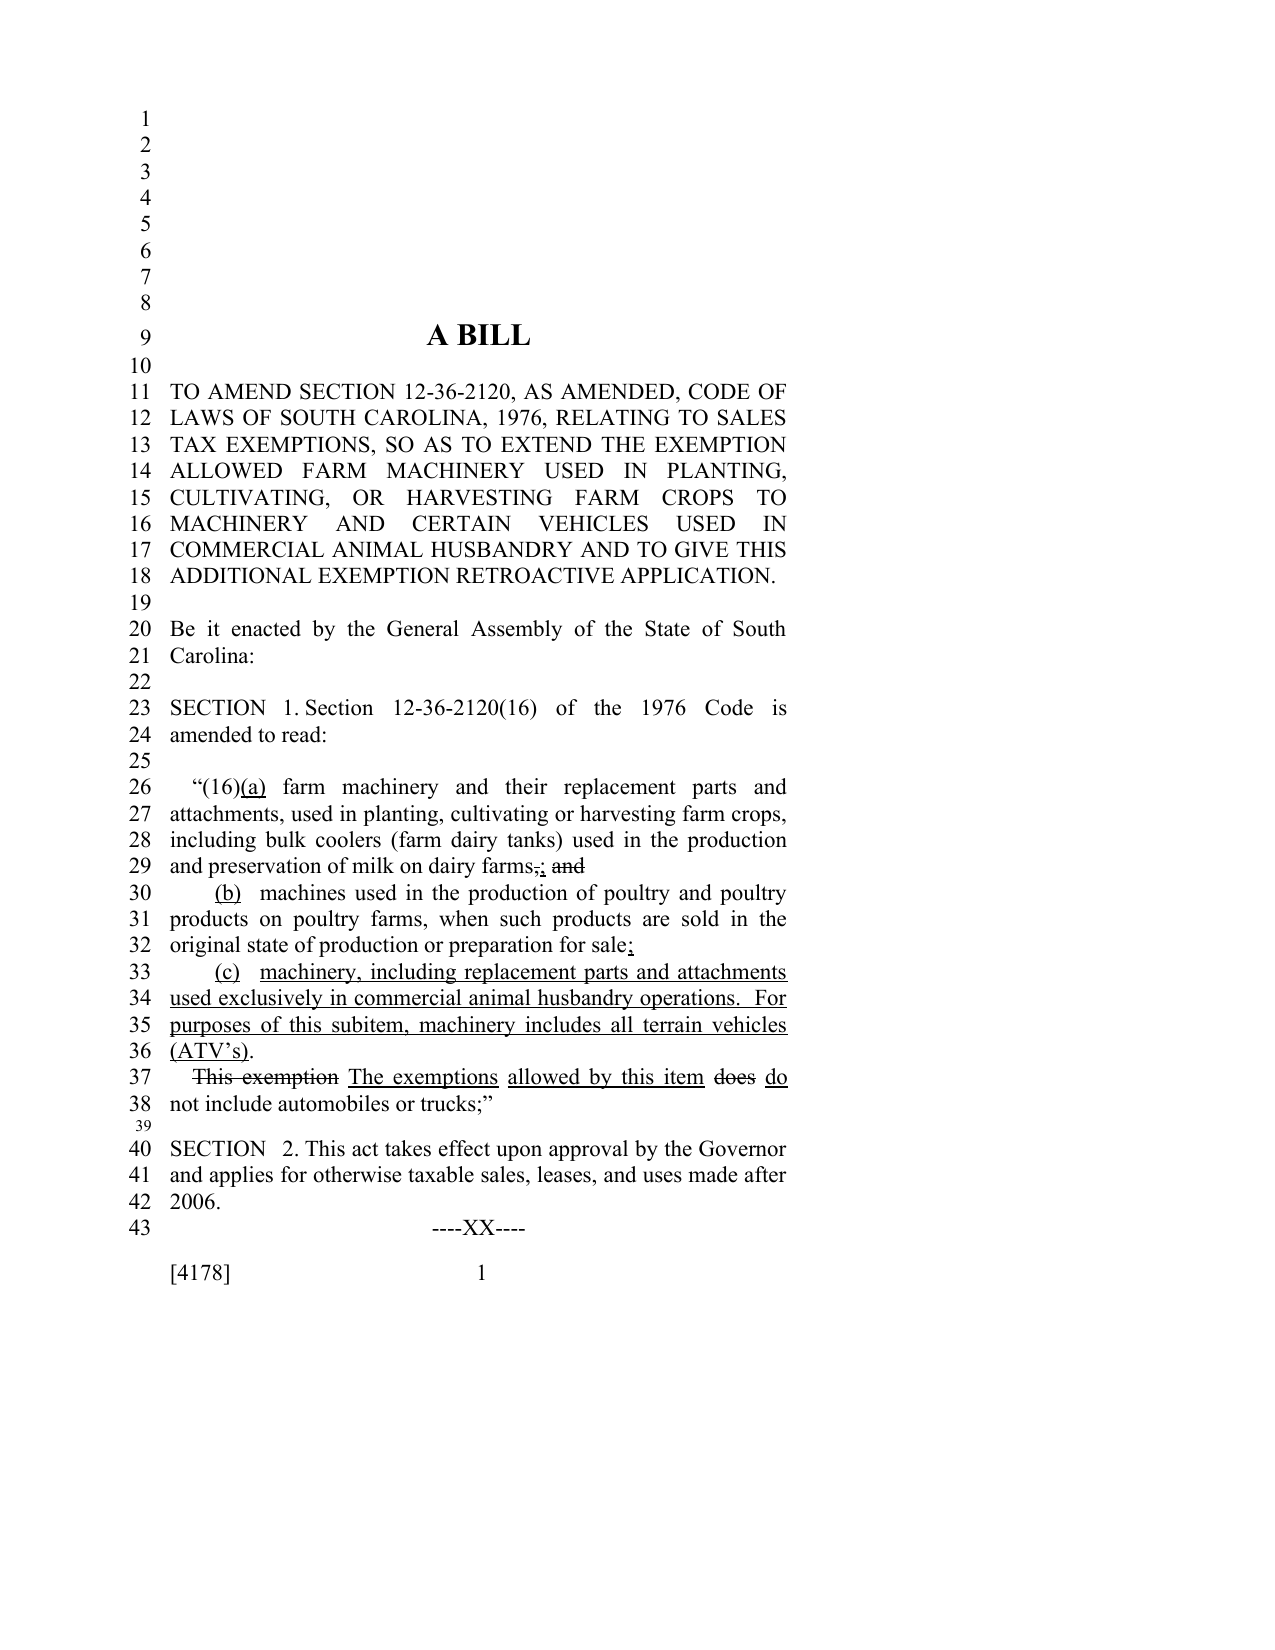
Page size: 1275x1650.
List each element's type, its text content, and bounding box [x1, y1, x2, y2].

text A BILL [169, 316, 787, 352]
text SECTION 2. This act takes effect upon approval by the Governor and applies for otherwise taxable sales, leases, and uses made after 2006. [169, 1135, 787, 1214]
text “(16)(a) farm machinery and their replacement parts and attachments, used in planting, cultivating or harvesting farm crops, including bulk coolers (farm dairy tanks) used in the production and preservation of milk on dairy farms,; and [169, 773, 787, 879]
text (c) machinery, including replacement parts and attachments used exclusively in commercial animal husbandry operations. For purposes of this subitem, machinery includes all terrain vehicles (ATV’s). [169, 958, 787, 1007]
text (c) machinery, including replacement parts and attachments used exclusively in commercial animal husbandry operations. For purposes of this subitem, machinery includes all terrain vehicles (ATV’s). [169, 1035, 787, 1063]
text ----XX---- [169, 1214, 787, 1241]
text (c) machinery, including replacement parts and attachments used exclusively in commercial animal husbandry operations. For purposes of this subitem, machinery includes all terrain vehicles (ATV’s). [169, 1008, 787, 1034]
text SECTION 1. Section 12-36-2120(16) of the 1976 Code is amended to read: [169, 694, 787, 747]
text This exemption The exemptions allowed by this item does do not include automobiles or trucks;” [169, 1063, 787, 1116]
text TO AMEND SECTION 12-36-2120, AS AMENDED, CODE OF LAWS OF SOUTH CAROLINA, 1976, RELATING TO SALES TAX EXEMPTIONS, SO AS TO EXTEND THE EXEMPTION ALLOWED FARM MACHINERY USED IN PLANTING, CULTIVATING, OR HARVESTING FARM CROPS TO MACHINERY AND CERTAIN VEHICLES USED IN COMMERCIAL ANIMAL HUSBANDRY AND TO GIVE THIS ADDITIONAL EXEMPTION RETROACTIVE APPLICATION. [169, 378, 787, 589]
text Be it enacted by the General Assembly of the State of South Carolina: [169, 615, 787, 668]
text (b) machines used in the production of poultry and poultry products on poultry farms, when such products are sold in the original state of production or preparation for sale; [169, 879, 787, 958]
